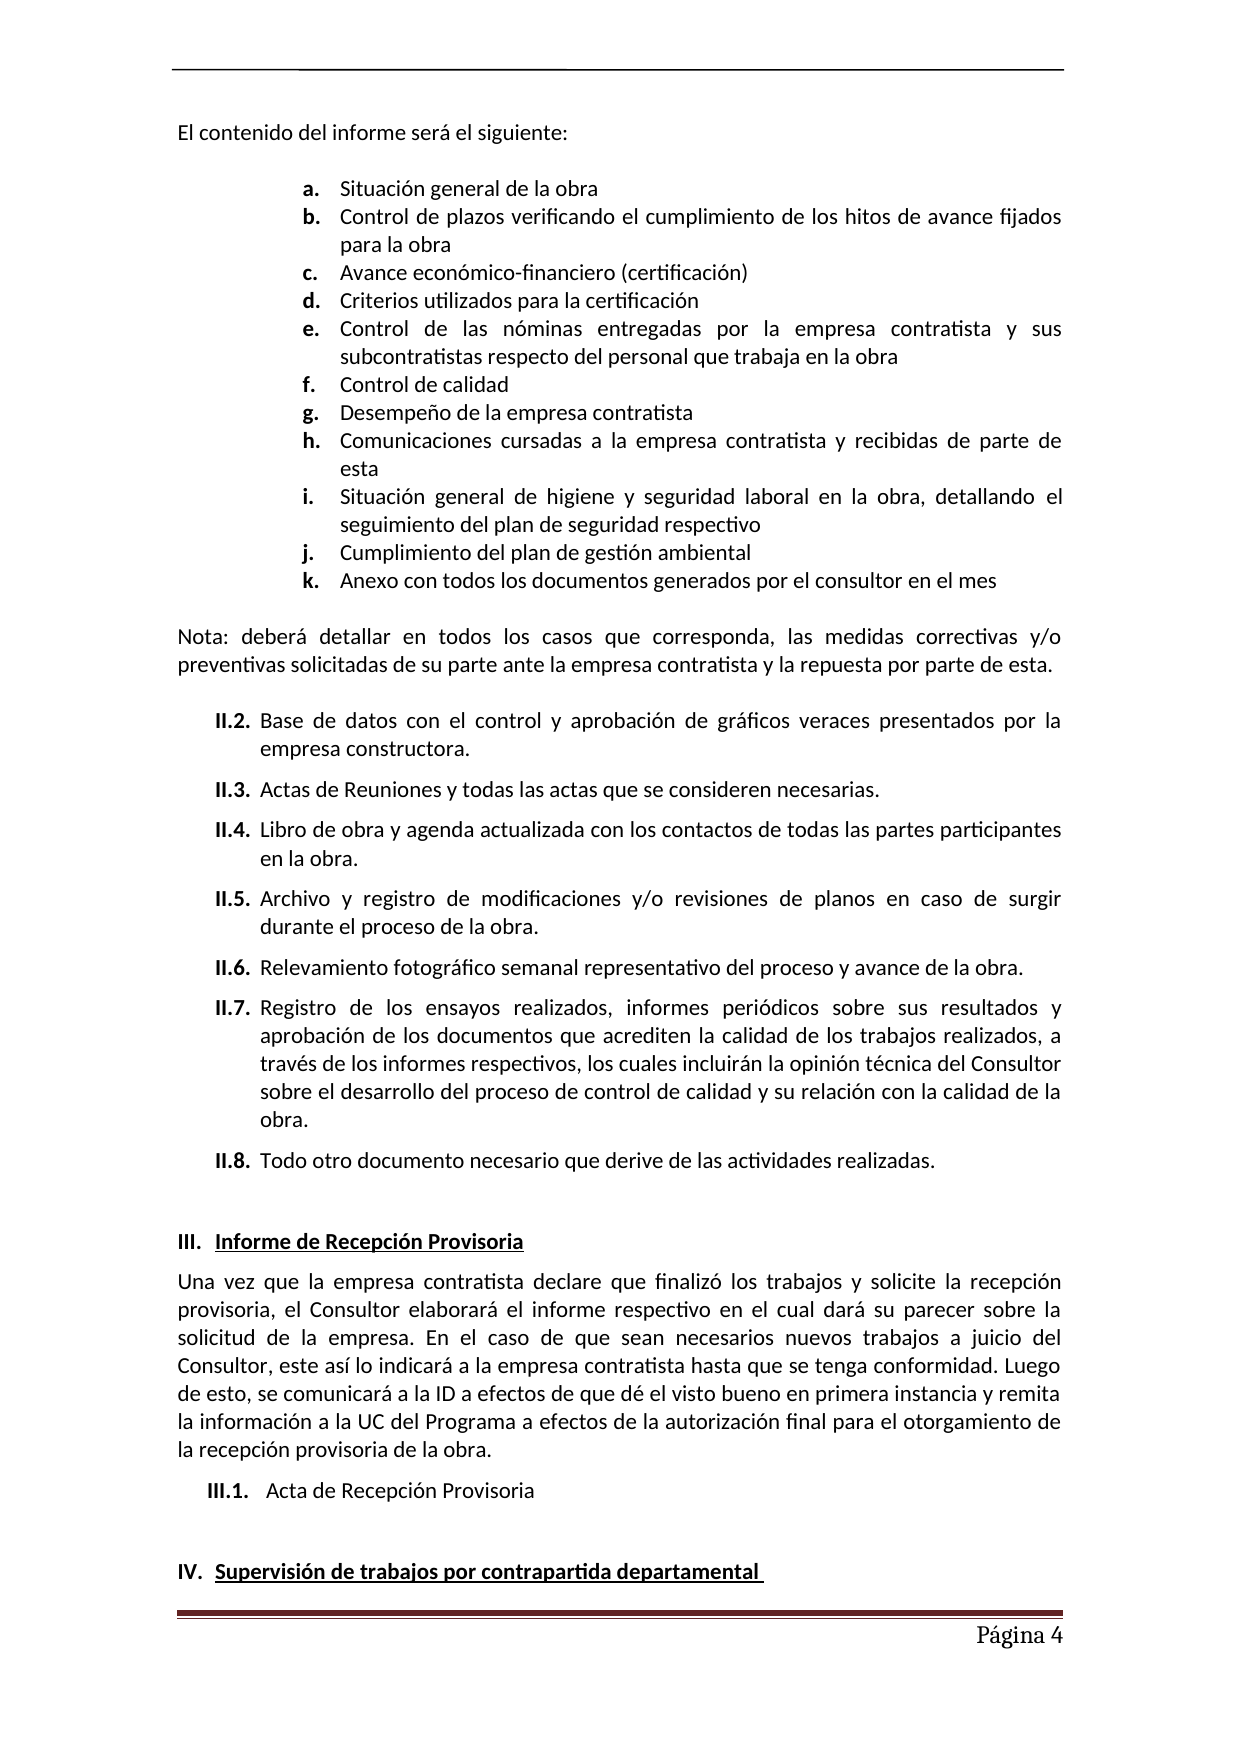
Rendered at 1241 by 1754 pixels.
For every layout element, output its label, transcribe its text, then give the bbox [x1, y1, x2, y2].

list Cumplimiento del plan de gestión ambiental [302, 538, 1063, 566]
list Archivo y registro de modificaciones y/o revisiones de planos en caso de surgir durante el proceso de la obra. [215, 884, 1063, 940]
list Control de calidad [302, 370, 1063, 398]
list Desempeño de la empresa contratista [302, 398, 1063, 426]
list Situación general de la obra [302, 174, 1063, 202]
list Registro de los ensayos realizados, informes periódicos sobre sus resultados y aprobación de los documentos que acrediten la calidad de los trabajos realizados, a través de los informes respectivos, los cuales incluirán la opinión técnica del Consultor sobre el desarrollo del proceso de control de calidad y su relación con la calidad de la obra. [215, 993, 1063, 1133]
list Actas de Reuniones y todas las actas que se consideren necesarias. [215, 775, 1063, 803]
list Control de plazos verificando el cumplimiento de los hitos de avance fijados para la obra [302, 202, 1063, 258]
text El contenido del informe será el siguiente: [177, 118, 1063, 146]
list Todo otro documento necesario que derive de las actividades realizadas. [215, 1146, 1063, 1174]
list Situación general de higiene y seguridad laboral en la obra, detallando el seguimiento del plan de seguridad respectivo [302, 482, 1063, 538]
list Base de datos con el control y aprobación de gráficos veraces presentados por la empresa constructora. [215, 707, 1063, 763]
list Criterios utilizados para la certificación [302, 286, 1063, 314]
list Informe de Recepción Provisoria [177, 1227, 1063, 1255]
list Libro de obra y agenda actualizada con los contactos de todas las partes participantes en la obra. [215, 816, 1063, 872]
list Acta de Recepción Provisoria [207, 1476, 1063, 1504]
list Control de las nóminas entregadas por la empresa contratista y sus subcontratistas respecto del personal que trabaja en la obra [302, 314, 1063, 370]
list Comunicaciones cursadas a la empresa contratista y recibidas de parte de esta [302, 426, 1063, 482]
list Anexo con todos los documentos generados por el consultor en el mes [302, 566, 1063, 594]
text Nota: deberá detallar en todos los casos que corresponda, las medidas correctivas y/o preventivas solicitadas de su parte ante la empresa contratista y la repuesta por parte de esta. [177, 622, 1063, 678]
text Una vez que la empresa contratista declare que finalizó los trabajos y solicite la recepción provisoria, el Consultor elaborará el informe respectivo en el cual dará su parecer sobre la solicitud de la empresa. En el caso de que sean necesarios nuevos trabajos a juicio del Consultor, este así lo indicará a la empresa contratista hasta que se tenga conformidad. Luego de esto, se comunicará a la ID a efectos de que dé el visto bueno en primera instancia y remita la información a la UC del Programa a efectos de la autorización final para el otorgamiento de la recepción provisoria de la obra. [177, 1267, 1063, 1463]
list Supervisión de trabajos por contrapartida departamental [177, 1557, 1063, 1585]
list Avance económico-financiero (certificación) [302, 258, 1063, 286]
list Relevamiento fotográfico semanal representativo del proceso y avance de la obra. [215, 953, 1063, 981]
